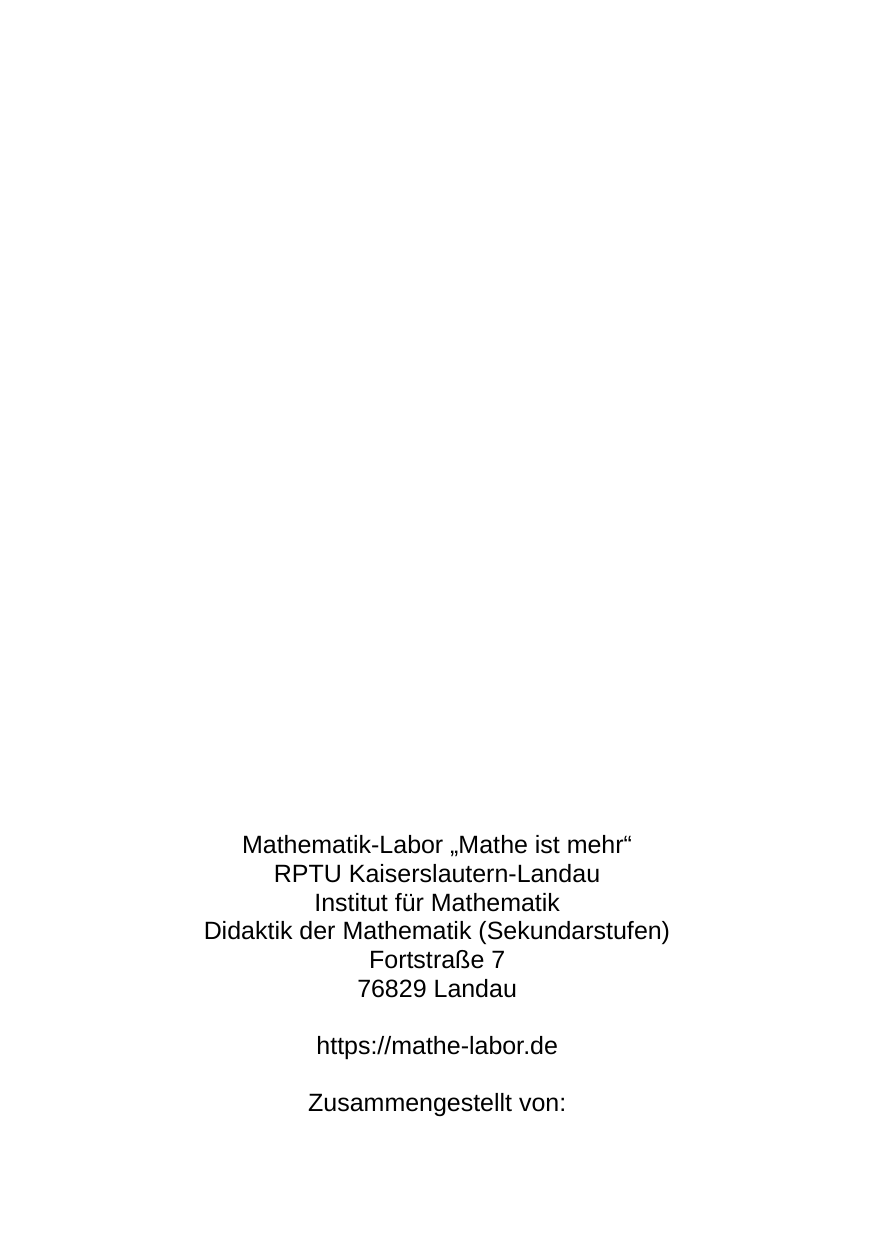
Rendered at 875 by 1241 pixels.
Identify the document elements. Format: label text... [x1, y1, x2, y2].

text Mathematik-Labor „Mathe ist mehr“ RPTU Kaiserslautern-Landau [148, 830, 726, 888]
text Institut für Mathematik [148, 888, 726, 916]
text Fortstraße 7 [148, 945, 726, 974]
text https://mathe-labor.de [148, 1031, 726, 1059]
text Didaktik der Mathematik (Sekundarstufen) [148, 916, 726, 945]
text Zusammengestellt von: [148, 1088, 726, 1117]
text 76829 Landau [148, 974, 726, 1031]
